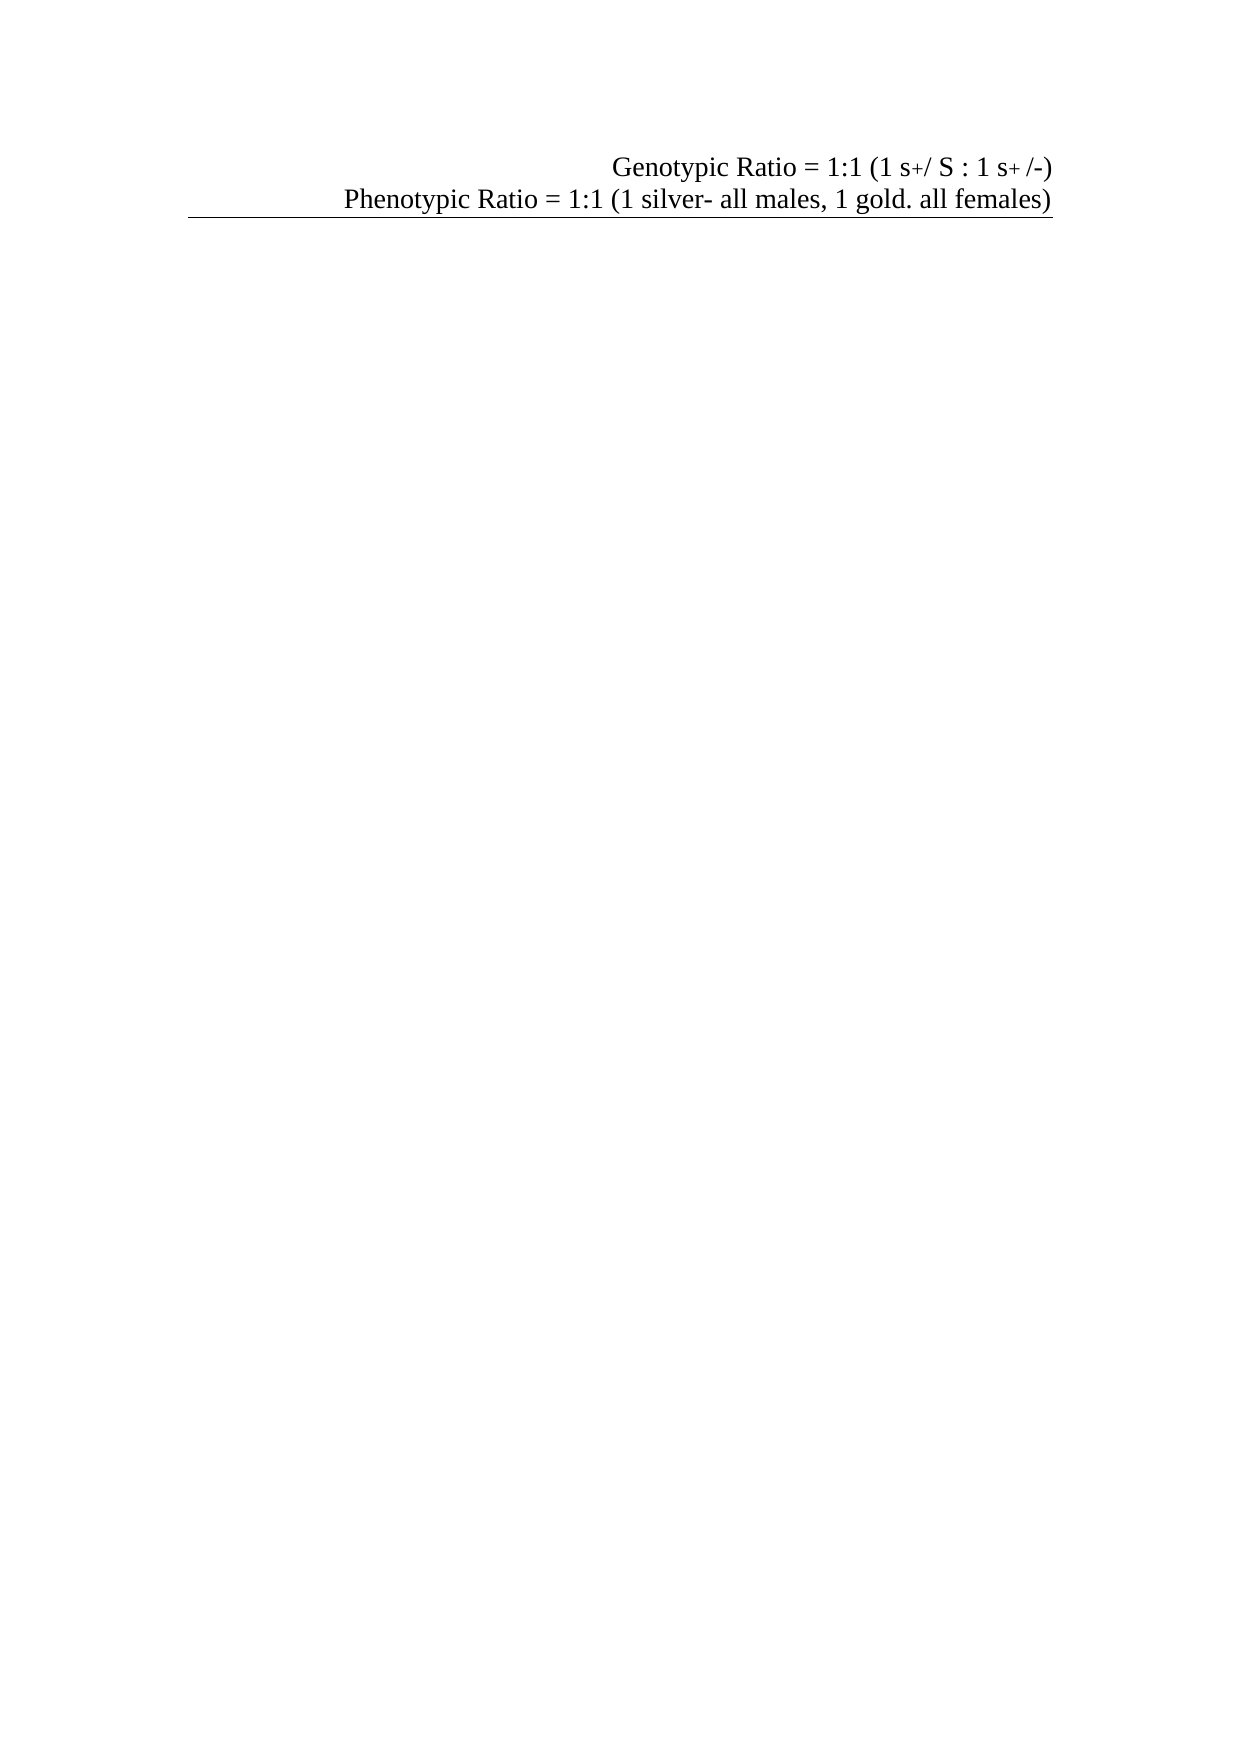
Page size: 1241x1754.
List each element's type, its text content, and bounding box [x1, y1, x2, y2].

text Genotypic Ratio = 1:1 (1 s+/ S : 1 s+ /-) [187, 150, 1053, 182]
text Phenotypic Ratio = 1:1 (1 silver- all males, 1 gold. all females) [187, 182, 1053, 218]
